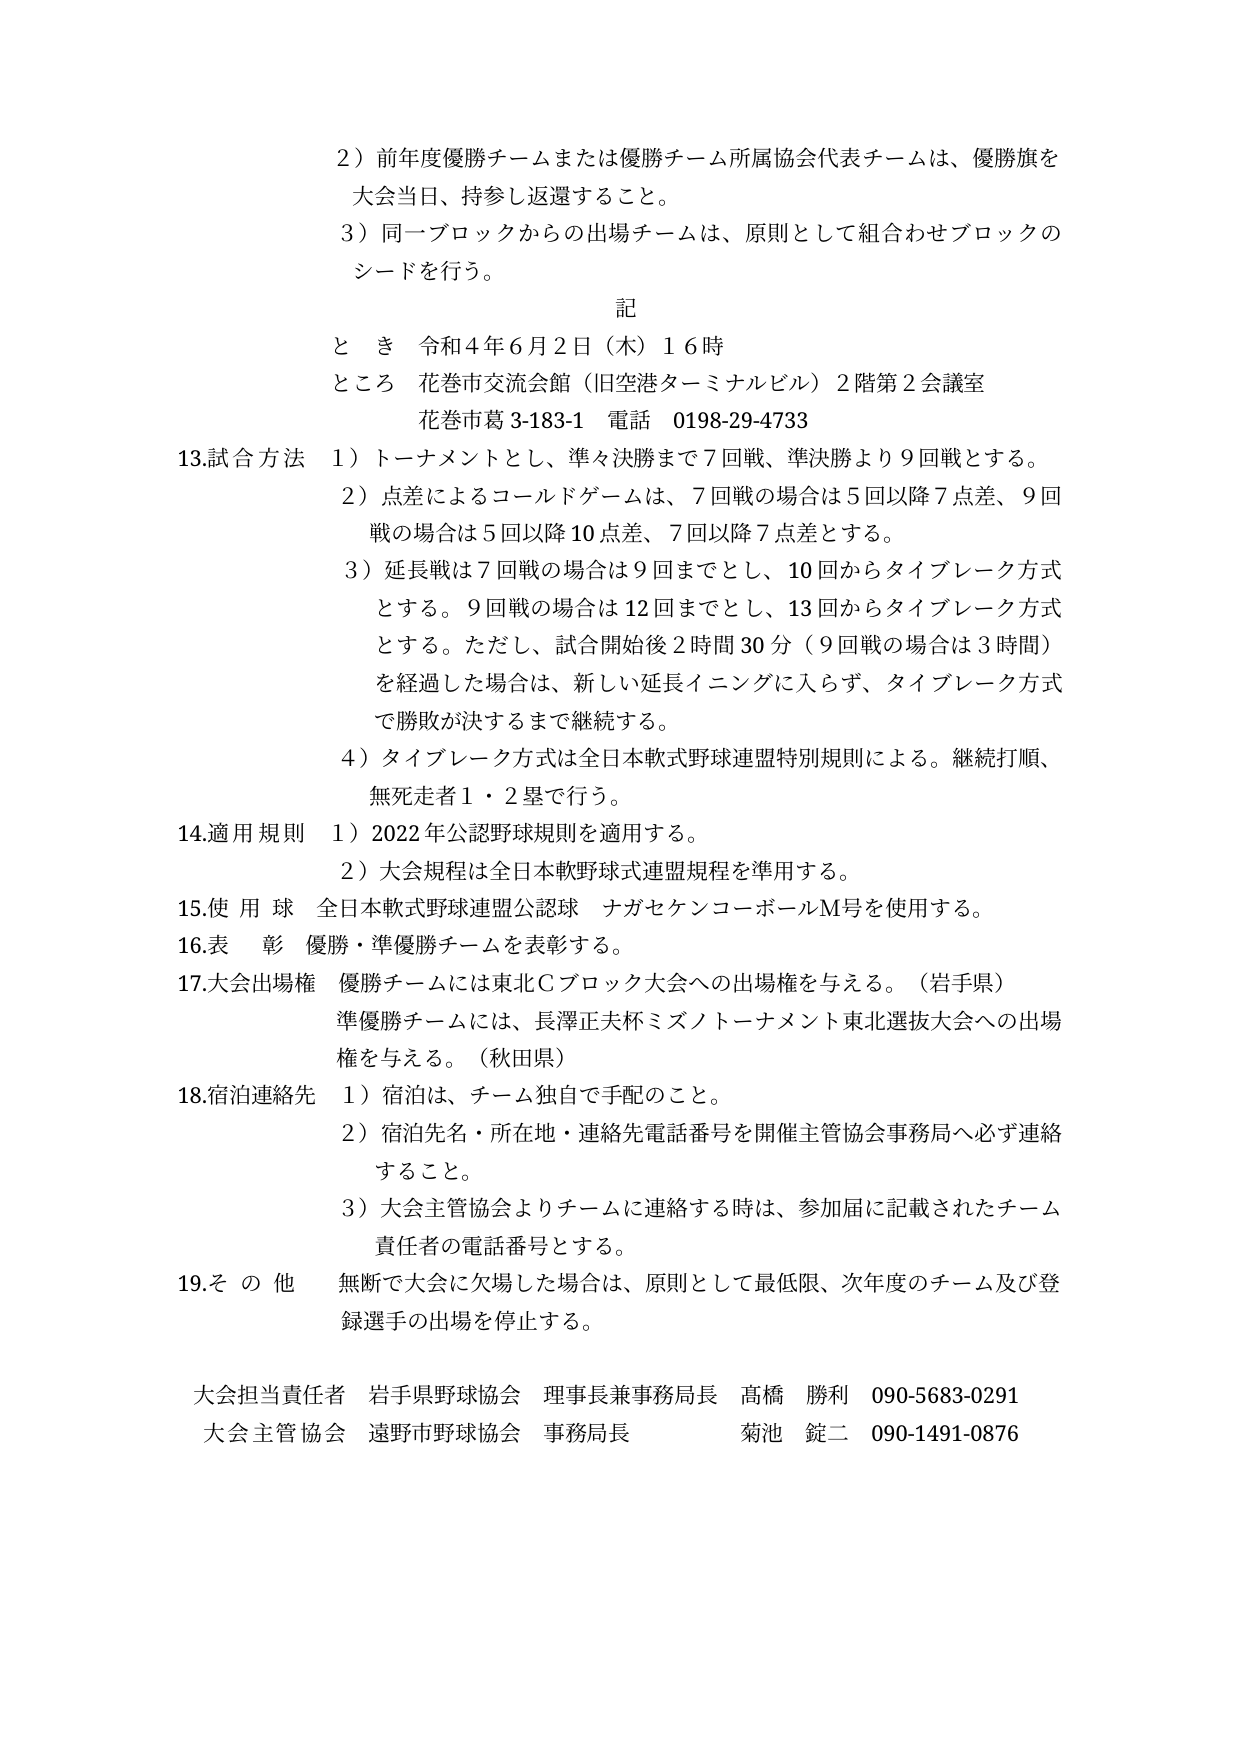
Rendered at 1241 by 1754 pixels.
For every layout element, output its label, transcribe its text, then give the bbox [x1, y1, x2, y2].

text 13.試合方法 １）トーナメントとし、準々決勝まで７回戦、準決勝より９回戦とする。 [177, 438, 1063, 476]
text と き 令和４年６月２日（木）１６時 [177, 326, 1063, 363]
text 大会主管協会 遠野市野球協会 事務局長 菊池 錠二 090-1491-0876 [177, 1413, 1019, 1451]
text ２）前年度優勝チームまたは優勝チーム所属協会代表チームは、優勝旗を大会当日、持参し返還すること。 [177, 138, 1063, 213]
text ３）大会主管協会よりチームに連絡する時は、参加届に記載されたチーム責任者の電話番号とする。 [177, 1188, 1063, 1263]
text 14.適用規則 １）2022年公認野球規則を適用する。 [177, 813, 1063, 851]
text ２）宿泊先名・所在地・連絡先電話番号を開催主管協会事務局へ必ず連絡すること。 [177, 1113, 1063, 1188]
text ３）同一ブロックからの出場チームは、原則として組合わせブロックのシードを行う。 [177, 213, 1063, 288]
text 16.表彰 優勝・準優勝チームを表彰する。 [177, 926, 1063, 963]
text 準優勝チームには、長澤正夫杯ミズノトーナメント東北選抜大会への出場権を与える。（秋田県） [183, 1001, 1063, 1076]
text ２）大会規程は全日本軟野球式連盟規程を準用する。 [177, 851, 1063, 888]
text 19.その他 無断で大会に欠場した場合は、原則として最低限、次年度のチーム及び登録選手の出場を停止する。 [177, 1263, 1063, 1338]
subtitle 記 [177, 288, 1063, 326]
text 大会担当責任者 岩手県野球協会 理事長兼事務局長 髙橋 勝利 090-5683-0291 [177, 1376, 1019, 1413]
text ４）タイブレーク方式は全日本軟式野球連盟特別規則による。継続打順、無死走者１・２塁で行う。 [177, 738, 1063, 813]
text ３）延長戦は７回戦の場合は９回までとし、10回からタイブレーク方式とする。９回戦の場合は12回までとし、13回からタイブレーク方式とする。ただし、試合開始後２時間30分（９回戦の場合は３時間）を経過した場合は、新しい延長イニングに入らず、タイブレーク方式で勝敗が決するまで継続する。 [177, 551, 1063, 738]
text 17.大会出場権 優勝チームには東北Ｃブロック大会への出場権を与える。（岩手県） [177, 963, 1063, 1001]
text 18.宿泊連絡先 １）宿泊は、チーム独自で手配のこと。 [177, 1076, 1063, 1113]
text 15.使用球 全日本軟式野球連盟公認球 ナガセケンコーボールＭ号を使用する。 [177, 888, 1063, 926]
text ２）点差によるコールドゲームは、７回戦の場合は５回以降７点差、９回戦の場合は５回以降10点差、７回以降７点差とする。 [177, 476, 1063, 551]
text ところ 花巻市交流会館（旧空港ターミナルビル）２階第２会議室 [177, 363, 1063, 401]
text 花巻市葛3-183-1 電話 0198-29-4733 [177, 401, 1063, 438]
